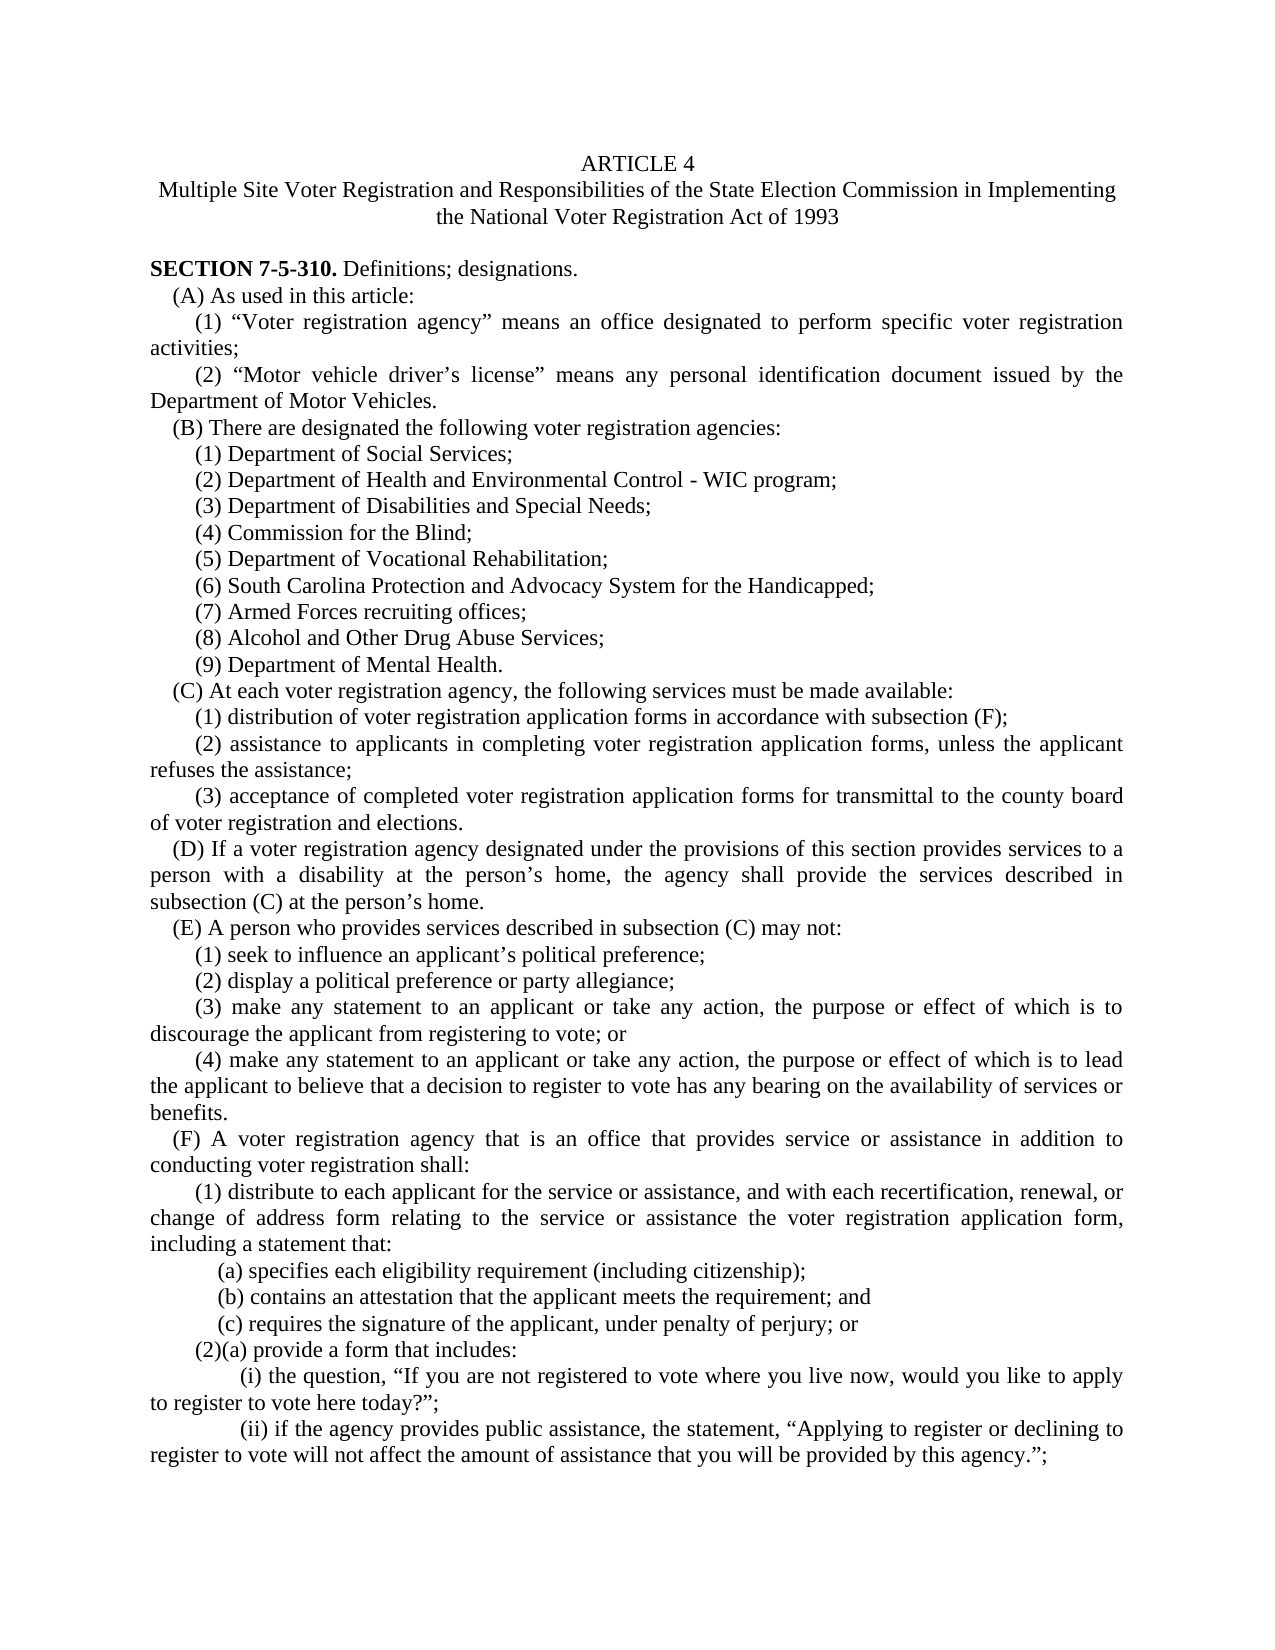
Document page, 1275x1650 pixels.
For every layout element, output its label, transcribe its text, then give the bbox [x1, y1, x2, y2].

text SECTION 7-5-310. Definitions; designations. [150, 255, 1125, 282]
text (3) Department of Disabilities and Special Needs; [150, 493, 1125, 519]
text (1) seek to influence an applicant’s political preference; [150, 941, 1125, 967]
text (D) If a voter registration agency designated under the provisions of this section provides services to a person with a disability at the person’s home, the agency shall provide the services described in subsection (C) at the person’s home. [150, 835, 1125, 914]
text (2) “Motor vehicle driver’s license” means any personal identification document issued by the Department of Motor Vehicles. [150, 361, 1125, 413]
text (2) display a political preference or party allegiance; [150, 967, 1125, 993]
text (ii) if the agency provides public assistance, the statement, “Applying to register or declining to register to vote will not affect the amount of assistance that you will be provided by this agency.”; [150, 1415, 1125, 1468]
text (i) the question, “If you are not registered to vote where you live now, would you like to apply to register to vote here today?”; [150, 1362, 1125, 1415]
text (4) make any statement to an applicant or take any action, the purpose or effect of which is to lead the applicant to believe that a decision to register to vote has any bearing on the availability of services or benefits. [150, 1046, 1125, 1125]
text (3) acceptance of completed voter registration application forms for transmittal to the county board of voter registration and elections. [150, 782, 1125, 835]
text ARTICLE 4 [150, 150, 1125, 176]
text (8) Alcohol and Other Drug Abuse Services; [150, 624, 1125, 651]
text (2)(a) provide a form that includes: [150, 1336, 1125, 1362]
text (b) contains an attestation that the applicant meets the requirement; and [150, 1283, 1125, 1309]
text (a) specifies each eligibility requirement (including citizenship); [150, 1257, 1125, 1283]
text (F) A voter registration agency that is an office that provides service or assistance in addition to conducting voter registration shall: [150, 1125, 1125, 1178]
text (C) At each voter registration agency, the following services must be made available: [150, 677, 1125, 703]
text (9) Department of Mental Health. [150, 651, 1125, 677]
text (6) South Carolina Protection and Advocacy System for the Handicapped; [150, 572, 1125, 598]
text (1) Department of Social Services; [150, 440, 1125, 466]
text (7) Armed Forces recruiting offices; [150, 598, 1125, 624]
text (5) Department of Vocational Rehabilitation; [150, 545, 1125, 572]
text (c) requires the signature of the applicant, under penalty of perjury; or [150, 1309, 1125, 1336]
text (B) There are designated the following voter registration agencies: [150, 413, 1125, 440]
text (4) Commission for the Blind; [150, 519, 1125, 545]
text Multiple Site Voter Registration and Responsibilities of the State Election Commission in Implementing the National Voter Registration Act of 1993 [150, 176, 1125, 229]
text (3) make any statement to an applicant or take any action, the purpose or effect of which is to discourage the applicant from registering to vote; or [150, 993, 1125, 1046]
text (2) assistance to applicants in completing voter registration application forms, unless the applicant refuses the assistance; [150, 730, 1125, 782]
text (1) distribution of voter registration application forms in accordance with subsection (F); [150, 703, 1125, 730]
text (A) As used in this article: [150, 282, 1125, 308]
text (2) Department of Health and Environmental Control - WIC program; [150, 466, 1125, 493]
text (E) A person who provides services described in subsection (C) may not: [150, 914, 1125, 941]
text (1) distribute to each applicant for the service or assistance, and with each recertification, renewal, or change of address form relating to the service or assistance the voter registration application form, including a statement that: [150, 1178, 1125, 1257]
text (1) “Voter registration agency” means an office designated to perform specific voter registration activities; [150, 308, 1125, 361]
